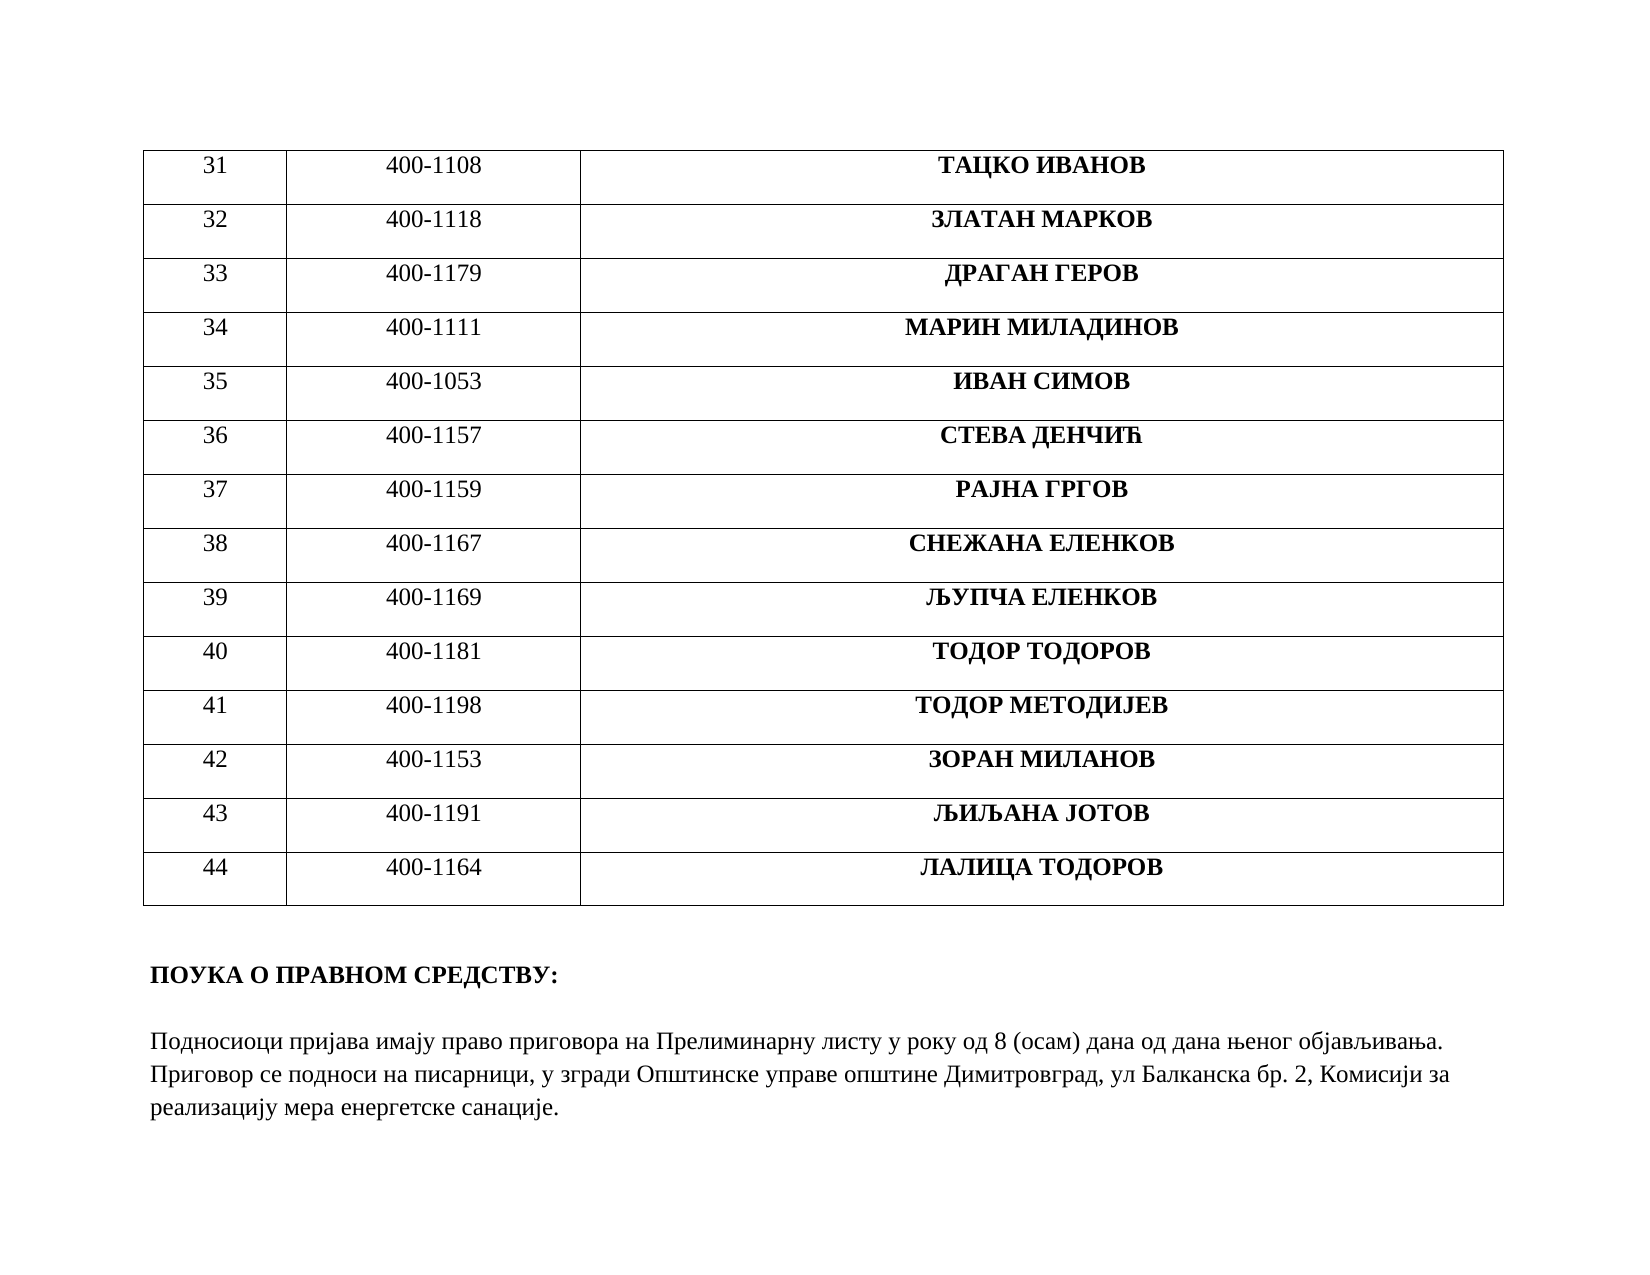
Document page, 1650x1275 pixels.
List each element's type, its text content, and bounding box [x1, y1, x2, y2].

table_cell 38 [144, 529, 286, 582]
table_cell 400-1181 [287, 637, 580, 689]
table_cell 34 [144, 313, 286, 366]
table_cell 39 [144, 583, 286, 636]
table_cell 31 [144, 151, 286, 204]
table_cell СТЕВА ДЕНЧИЋ [581, 421, 1503, 474]
table_cell ЉИЉАНА ЈОТОВ [581, 799, 1503, 851]
table_cell ЗЛАТАН МАРКОВ [581, 205, 1503, 258]
table_cell 400-1153 [287, 745, 580, 797]
table_cell 400-1159 [287, 475, 580, 528]
table_cell ЛАЛИЦА ТОДОРОВ [581, 853, 1503, 905]
table_cell 33 [144, 259, 286, 312]
table_cell 400-1191 [287, 799, 580, 851]
table_cell 400-1167 [287, 529, 580, 582]
text Приговор се подноси на писарници, у згради Општинске управе општине Димитровград, ул Балканска бр. 2, Комисији за реализацију мера енергетске санације. [150, 1059, 1500, 1121]
table_cell 37 [144, 475, 286, 528]
table_cell 35 [144, 367, 286, 420]
table_cell ТАЦКО ИВАНОВ [581, 151, 1503, 204]
table_cell 400-1169 [287, 583, 580, 636]
table_cell ТОДОР МЕТОДИЈЕВ [581, 691, 1503, 743]
table_cell 44 [144, 853, 286, 905]
table_cell ЗОРАН МИЛАНОВ [581, 745, 1503, 797]
table_cell РАЈНА ГРГОВ [581, 475, 1503, 528]
table_cell СНЕЖАНА ЕЛЕНКОВ [581, 529, 1503, 582]
table_cell 400-1111 [287, 313, 580, 366]
table_cell ИВАН СИМОВ [581, 367, 1503, 420]
table_cell 400-1164 [287, 853, 580, 905]
table_cell ЉУПЧА ЕЛЕНКОВ [581, 583, 1503, 636]
table_cell 42 [144, 745, 286, 797]
text ПОУКА О ПРАВНОМ СРЕДСТВУ: [150, 960, 1500, 988]
table_cell 400-1053 [287, 367, 580, 420]
table_cell 400-1179 [287, 259, 580, 312]
table_cell 36 [144, 421, 286, 474]
table_cell ДРАГАН ГЕРОВ [581, 259, 1503, 312]
table_cell ТОДОР ТОДОРОВ [581, 637, 1503, 689]
table_cell МАРИН МИЛАДИНОВ [581, 313, 1503, 366]
text Подносиоци пријава имају право приговора на Прелиминарну листу у року од 8 (осам) дана од дана њеног објављивања. [150, 1026, 1500, 1054]
table_cell 400-1157 [287, 421, 580, 474]
table_cell 400-1118 [287, 205, 580, 258]
table_cell 32 [144, 205, 286, 258]
table_cell 41 [144, 691, 286, 743]
table_cell 40 [144, 637, 286, 689]
table_cell 400-1198 [287, 691, 580, 743]
table_cell 400-1108 [287, 151, 580, 204]
table_cell 43 [144, 799, 286, 851]
